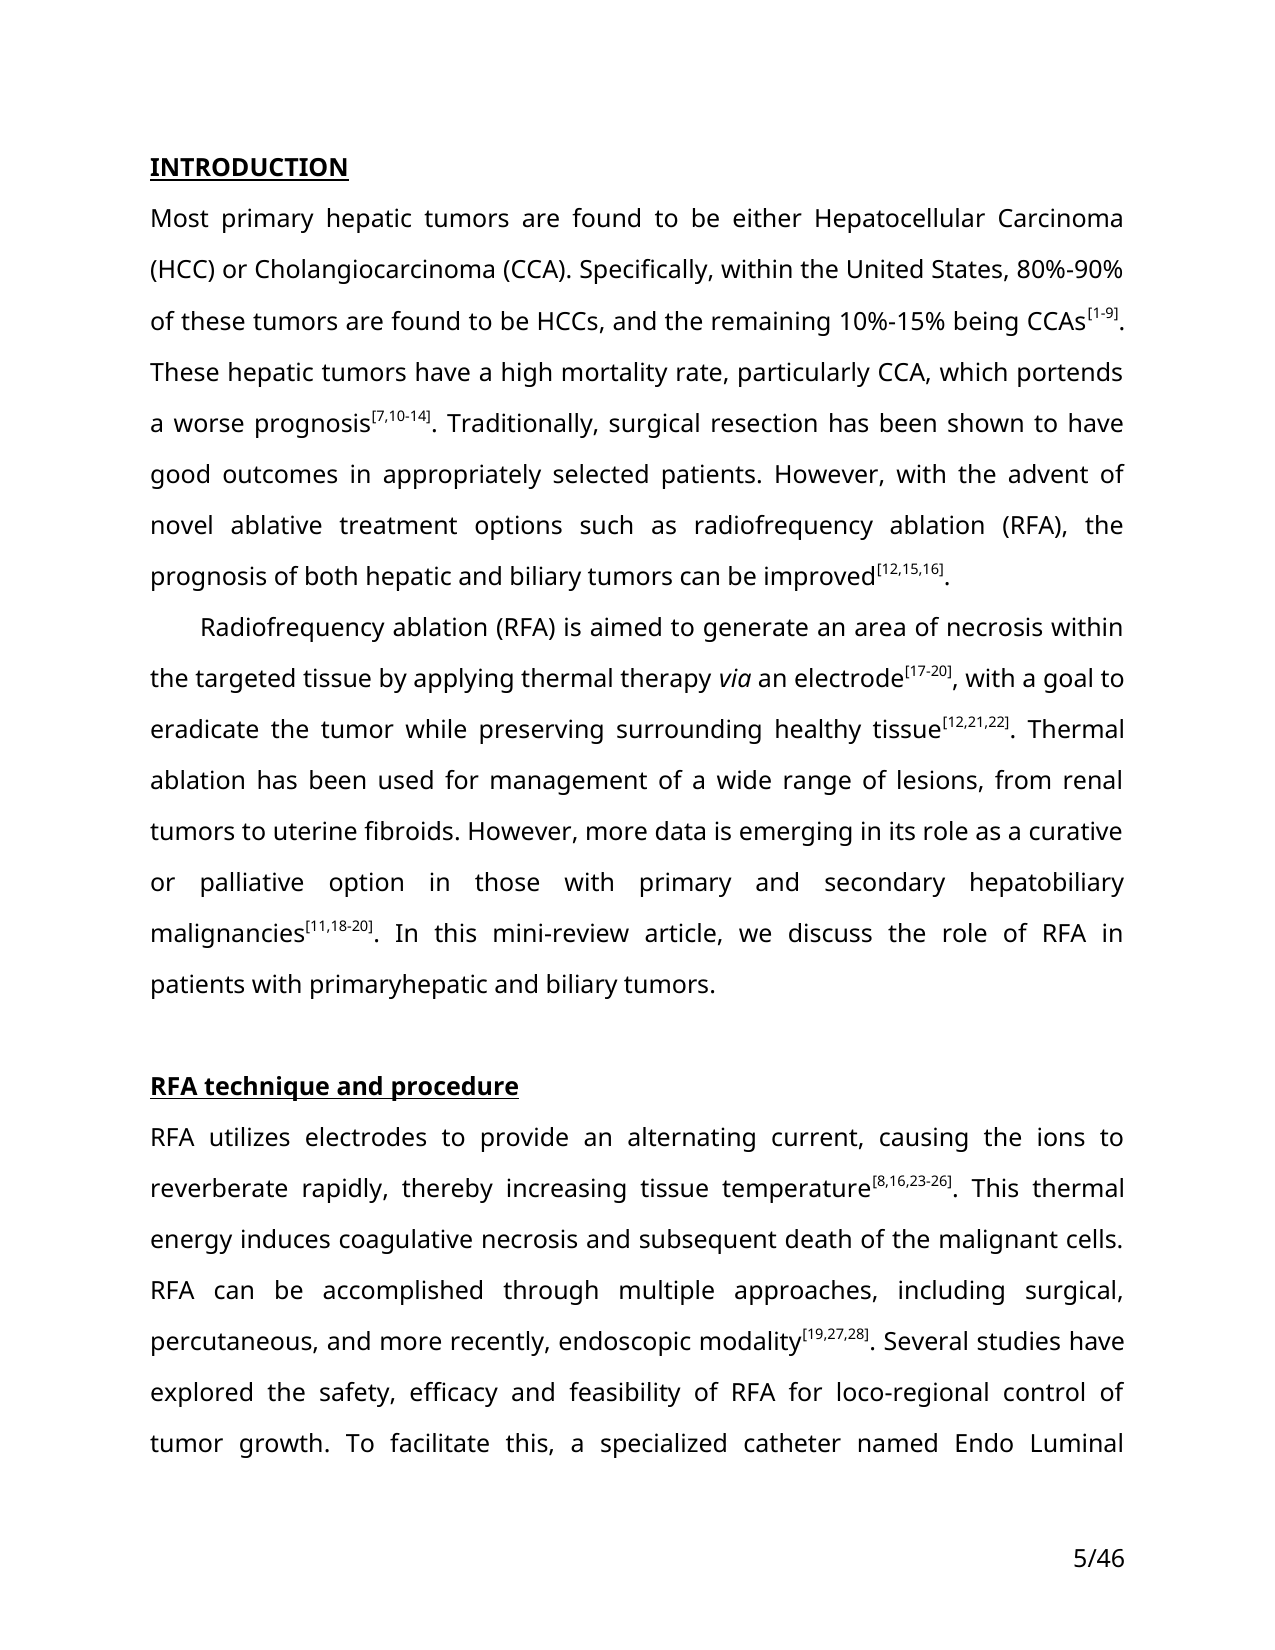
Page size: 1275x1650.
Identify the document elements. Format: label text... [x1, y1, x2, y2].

text INTRODUCTION [150, 150, 1125, 184]
text Radiofrequency ablation (RFA) is aimed to generate an area of necrosis within the targeted tissue by applying thermal therapy via an electrode[17-20], with a goal to eradicate the tumor while preserving surrounding healthy tissue[12,21,22]. Thermal ablation has been used for management of a wide range of lesions, from renal tumors to uterine fibroids. However, more data is emerging in its role as a curative or palliative option in those with primary and secondary hepatobiliary malignancies[11,18-20]. In this mini-review article, we discuss the role of RFA in patients with primaryhepatic and biliary tumors. [150, 609, 1125, 1001]
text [150, 1120, 1125, 1460]
text RFA technique and procedure [150, 1069, 1125, 1103]
text Most primary hepatic tumors are found to be either Hepatocellular Carcinoma (HCC) or Cholangiocarcinoma (CCA). Specifically, within the United States, 80%-90% of these tumors are found to be HCCs, and the remaining 10%-15% being CCAs[1-9]. These hepatic tumors have a high mortality rate, particularly CCA, which portends a worse prognosis[7,10-14]. Traditionally, surgical resection has been shown to have good outcomes in appropriately selected patients. However, with the advent of novel ablative treatment options such as radiofrequency ablation (RFA), the prognosis of both hepatic and biliary tumors can be improved[12,15,16]. [150, 201, 1125, 592]
